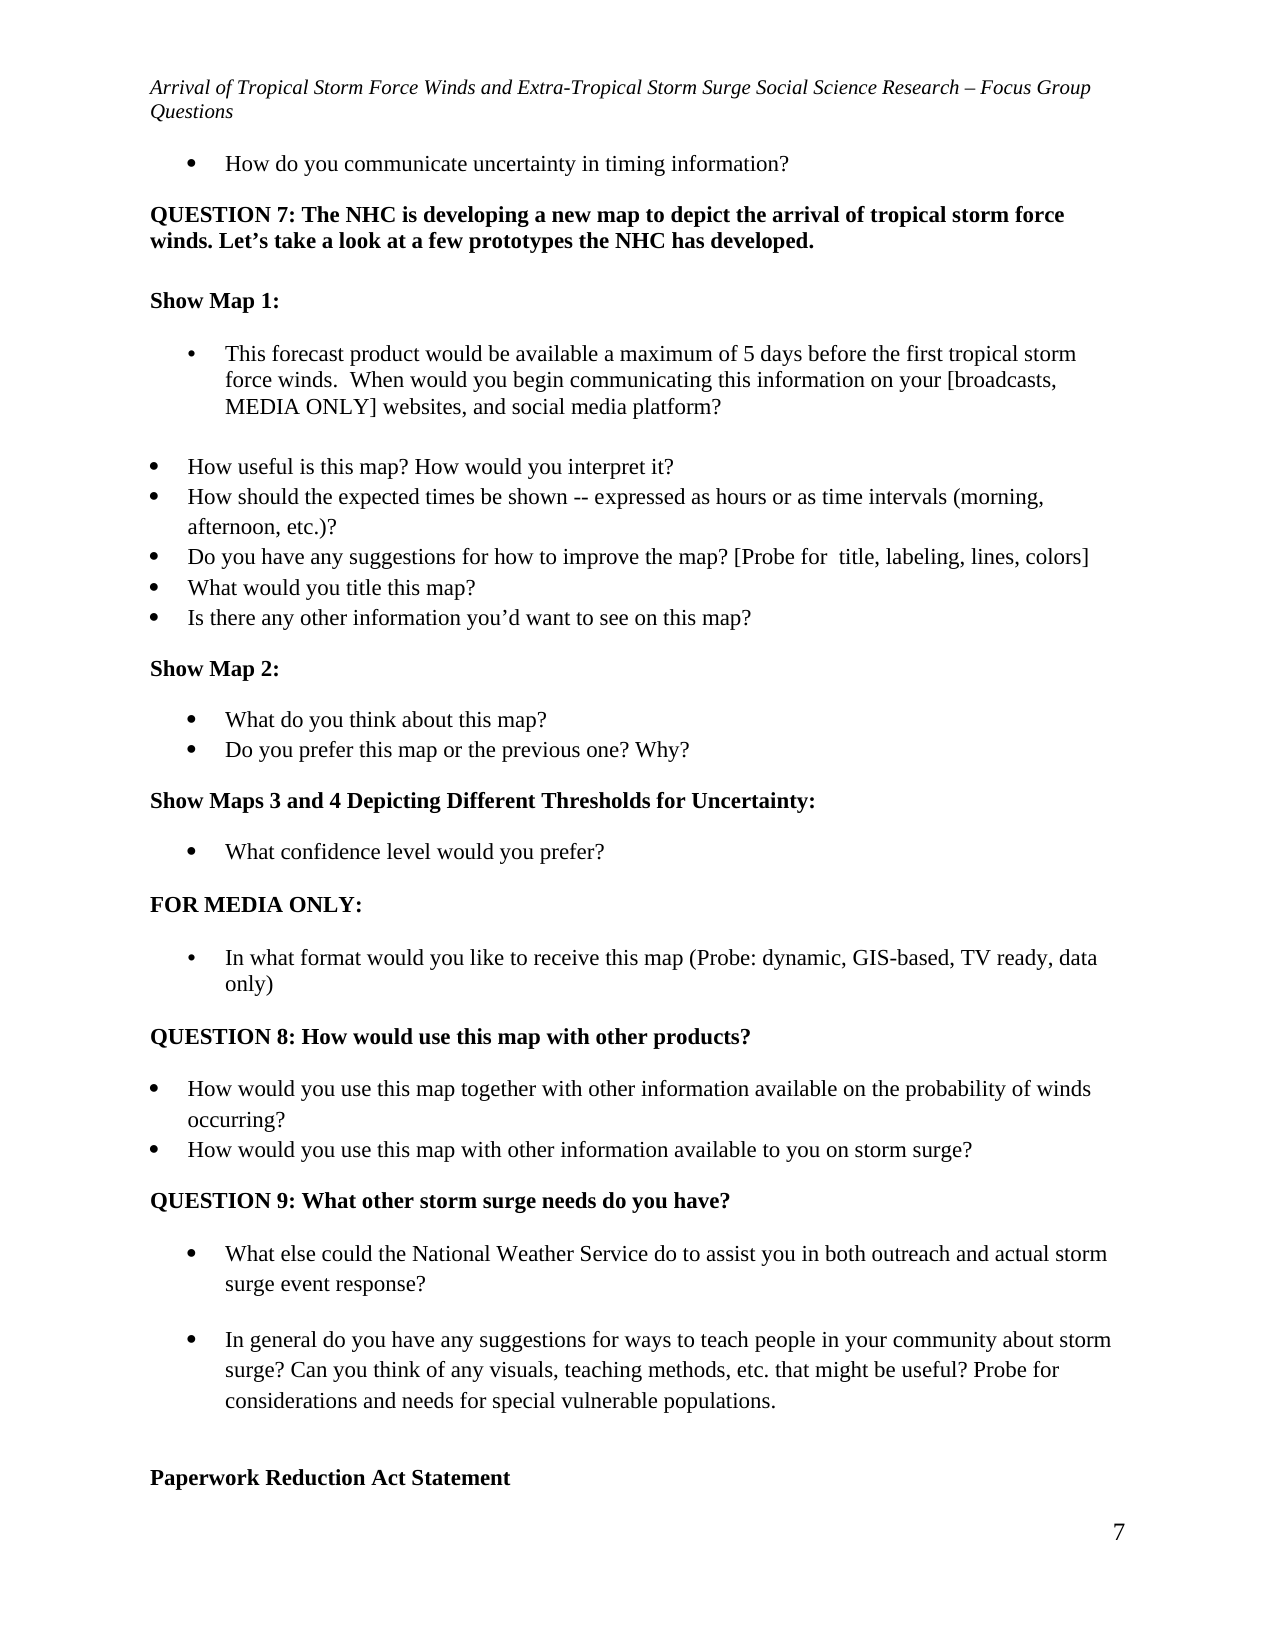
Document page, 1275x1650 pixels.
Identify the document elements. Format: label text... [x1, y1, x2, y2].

list What confidence level would you prefer? [187, 838, 1125, 864]
text FOR MEDIA ONLY: [150, 891, 1125, 917]
list How would you use this map together with other information available on the probability of winds occurring? [150, 1075, 1125, 1132]
list In general do you have any suggestions for ways to teach people in your community about storm surge? Can you think of any visuals, teaching methods, etc. that might be useful? Probe for considerations and needs for special vulnerable populations. [187, 1326, 1125, 1413]
list How should the expected times be shown -- expressed as hours or as time intervals (morning, afternoon, etc.)? [150, 483, 1125, 539]
list Do you have any suggestions for how to improve the map? [Probe for title, labeling, lines, colors] [150, 543, 1125, 570]
list What would you title this map? [150, 573, 1125, 600]
text Show Map 2: [150, 655, 1125, 681]
text Show Map 1: [150, 287, 1125, 314]
list Is there any other information you’d want to see on this map? [150, 604, 1125, 630]
list This forecast product would be available a maximum of 5 days before the first tropical storm force winds. When would you begin communicating this information on your [broadcasts, MEDIA ONLY] websites, and social media platform? [187, 340, 1125, 419]
list How useful is this map? How would you interpret it? [150, 453, 1125, 479]
list What do you think about this map? [187, 706, 1125, 732]
list What else could the National Weather Service do to assist you in both outreach and actual storm surge event response? [187, 1239, 1125, 1296]
list How do you communicate uncertainty in timing information? [187, 150, 1125, 176]
text QUESTION 8: How would use this map with other products? [150, 1023, 1125, 1049]
text QUESTION 7: The NHC is developing a new map to depict the arrival of tropical storm force winds. Let’s take a look at a few prototypes the NHC has developed. [150, 201, 1125, 254]
list Do you prefer this map or the previous one? Why? [187, 736, 1125, 762]
text Show Maps 3 and 4 Depicting Different Thresholds for Uncertainty: [150, 787, 1125, 813]
text QUESTION 9: What other storm surge needs do you have? [150, 1187, 1125, 1213]
list In what format would you like to receive this map (Probe: dynamic, GIS-based, TV ready, data only) [187, 943, 1125, 996]
list How would you use this map with other information available to you on storm surge? [150, 1136, 1125, 1162]
text Paperwork Reduction Act Statement [150, 1464, 1125, 1491]
